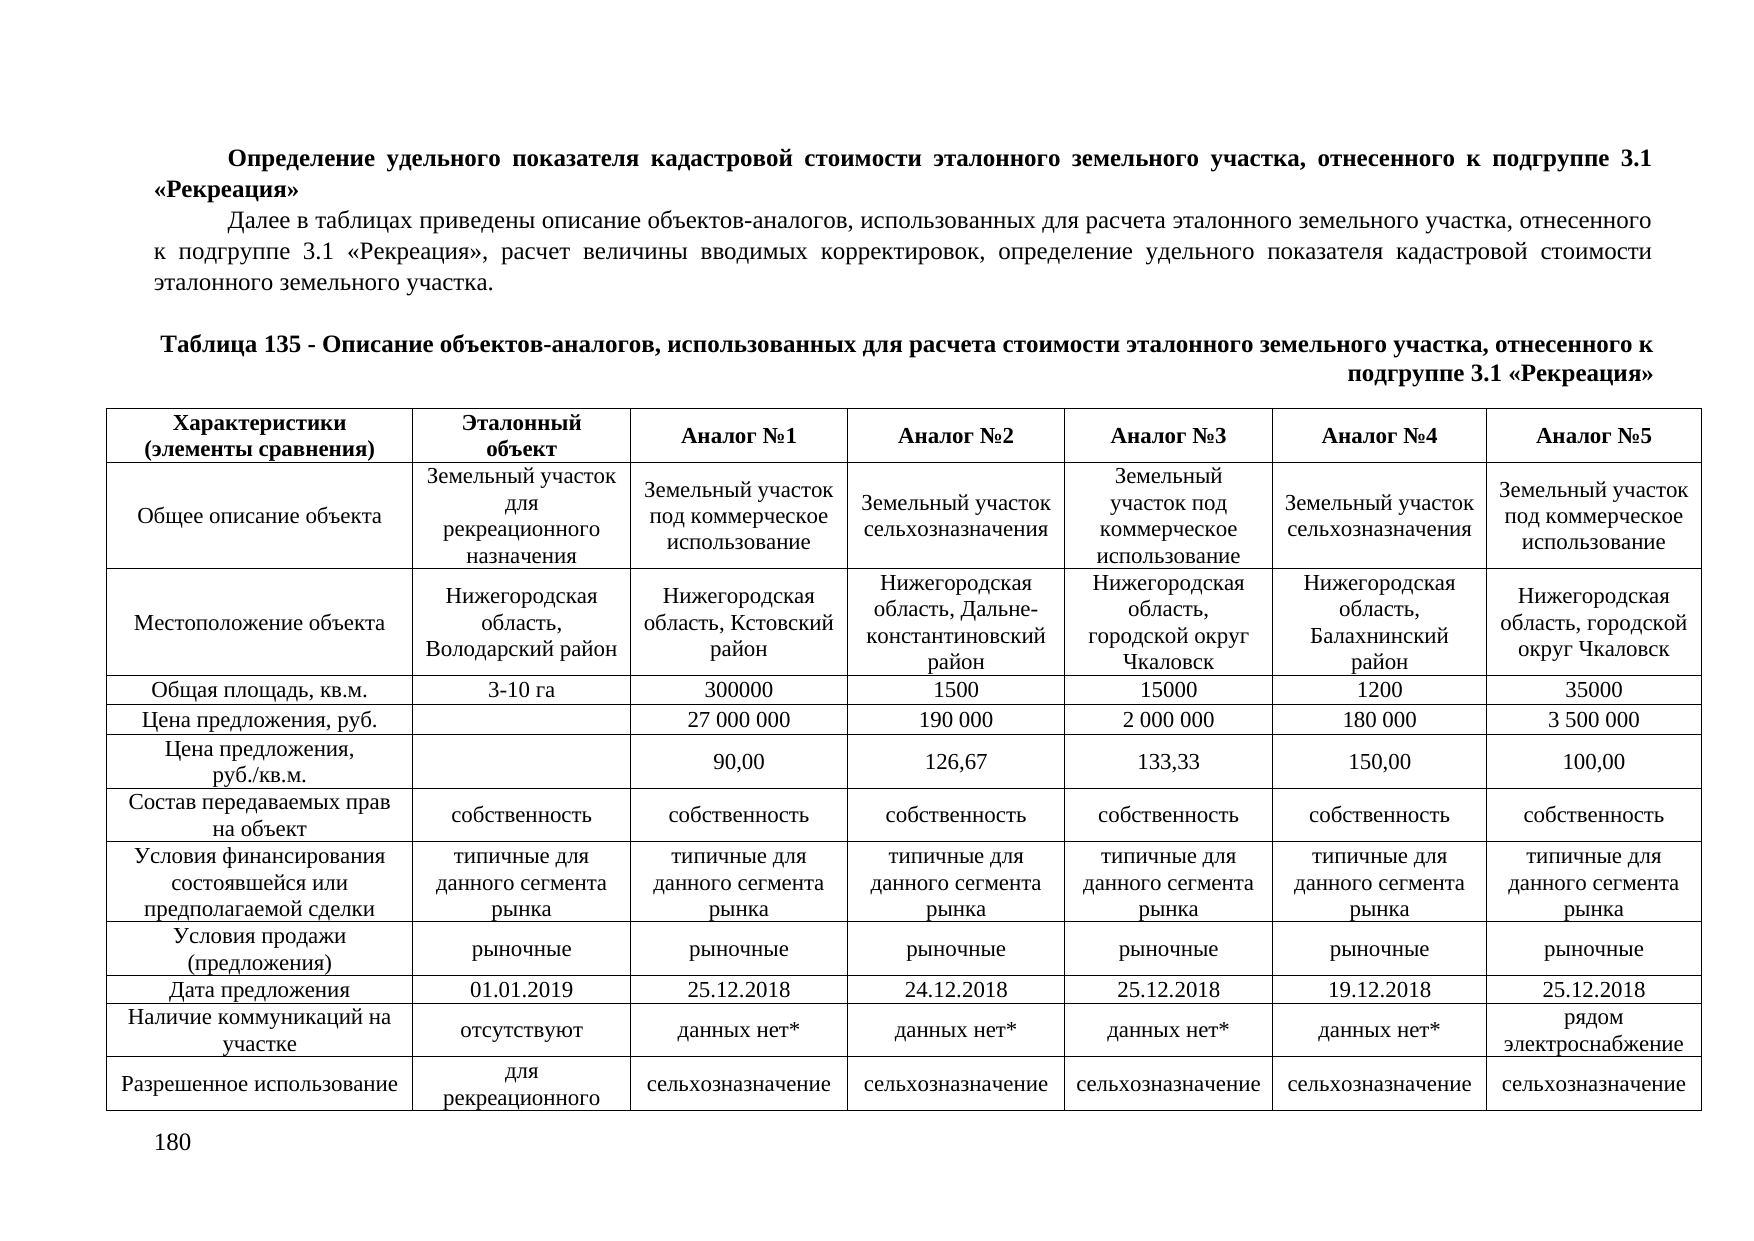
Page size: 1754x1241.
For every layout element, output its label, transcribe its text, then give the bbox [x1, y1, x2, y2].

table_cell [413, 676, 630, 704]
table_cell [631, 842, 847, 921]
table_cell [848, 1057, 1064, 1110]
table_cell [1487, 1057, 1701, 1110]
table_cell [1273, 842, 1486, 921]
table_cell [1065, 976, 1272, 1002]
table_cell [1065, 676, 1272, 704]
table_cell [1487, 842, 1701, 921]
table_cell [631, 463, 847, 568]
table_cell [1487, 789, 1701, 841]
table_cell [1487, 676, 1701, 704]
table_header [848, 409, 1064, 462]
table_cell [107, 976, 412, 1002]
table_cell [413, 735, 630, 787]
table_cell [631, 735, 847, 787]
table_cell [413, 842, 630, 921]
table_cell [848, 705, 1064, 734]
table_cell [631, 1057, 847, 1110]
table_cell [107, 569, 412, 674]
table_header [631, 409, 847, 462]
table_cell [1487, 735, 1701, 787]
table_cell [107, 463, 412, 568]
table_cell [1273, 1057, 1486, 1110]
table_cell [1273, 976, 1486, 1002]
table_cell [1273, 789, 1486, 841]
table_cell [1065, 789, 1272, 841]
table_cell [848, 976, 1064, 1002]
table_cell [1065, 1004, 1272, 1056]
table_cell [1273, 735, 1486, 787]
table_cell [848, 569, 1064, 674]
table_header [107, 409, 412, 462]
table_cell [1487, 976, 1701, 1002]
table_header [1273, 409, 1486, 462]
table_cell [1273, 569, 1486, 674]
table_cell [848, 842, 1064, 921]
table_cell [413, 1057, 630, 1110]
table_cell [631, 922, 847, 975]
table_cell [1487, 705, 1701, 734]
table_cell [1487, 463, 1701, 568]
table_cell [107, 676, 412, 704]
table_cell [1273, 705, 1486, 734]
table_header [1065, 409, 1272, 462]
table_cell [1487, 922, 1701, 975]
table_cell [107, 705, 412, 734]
text Далее в таблицах приведены описание объектов-аналогов, использованных для расчета эталонного земельного участка, отнесенного к подгруппе 3.1 «Рекреация», расчет величины вводимых корректировок, определение удельного показателя кадастровой стоимости эталонного земельного участка. [153, 205, 1654, 296]
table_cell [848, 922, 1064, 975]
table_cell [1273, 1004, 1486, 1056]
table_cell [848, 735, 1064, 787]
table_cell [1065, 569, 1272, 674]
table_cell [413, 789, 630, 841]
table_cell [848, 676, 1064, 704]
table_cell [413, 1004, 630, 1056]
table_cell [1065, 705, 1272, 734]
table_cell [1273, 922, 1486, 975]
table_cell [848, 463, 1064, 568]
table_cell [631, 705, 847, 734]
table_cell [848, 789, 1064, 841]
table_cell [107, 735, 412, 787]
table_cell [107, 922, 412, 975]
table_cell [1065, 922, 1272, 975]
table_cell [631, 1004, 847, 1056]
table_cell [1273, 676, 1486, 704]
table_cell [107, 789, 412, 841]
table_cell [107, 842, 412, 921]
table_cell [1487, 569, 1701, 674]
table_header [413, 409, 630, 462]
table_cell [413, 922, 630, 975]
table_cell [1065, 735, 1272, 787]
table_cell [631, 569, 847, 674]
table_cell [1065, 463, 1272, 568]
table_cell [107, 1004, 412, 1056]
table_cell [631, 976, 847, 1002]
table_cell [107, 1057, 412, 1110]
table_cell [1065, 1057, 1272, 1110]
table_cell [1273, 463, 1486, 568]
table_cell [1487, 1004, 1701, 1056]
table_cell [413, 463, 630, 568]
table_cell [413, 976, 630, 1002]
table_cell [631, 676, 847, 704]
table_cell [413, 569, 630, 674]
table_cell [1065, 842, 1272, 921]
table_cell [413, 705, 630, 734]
text Определение удельного показателя кадастровой стоимости эталонного земельного участка, отнесенного к подгруппе 3.1 «Рекреация» [153, 143, 1654, 203]
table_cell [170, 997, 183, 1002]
text Таблица 135 - Описание объектов-аналогов, использованных для расчета стоимости эталонного земельного участка, отнесенного к подгруппе 3.1 «Рекреация» [153, 329, 1654, 387]
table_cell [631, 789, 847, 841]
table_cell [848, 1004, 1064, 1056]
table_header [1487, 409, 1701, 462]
